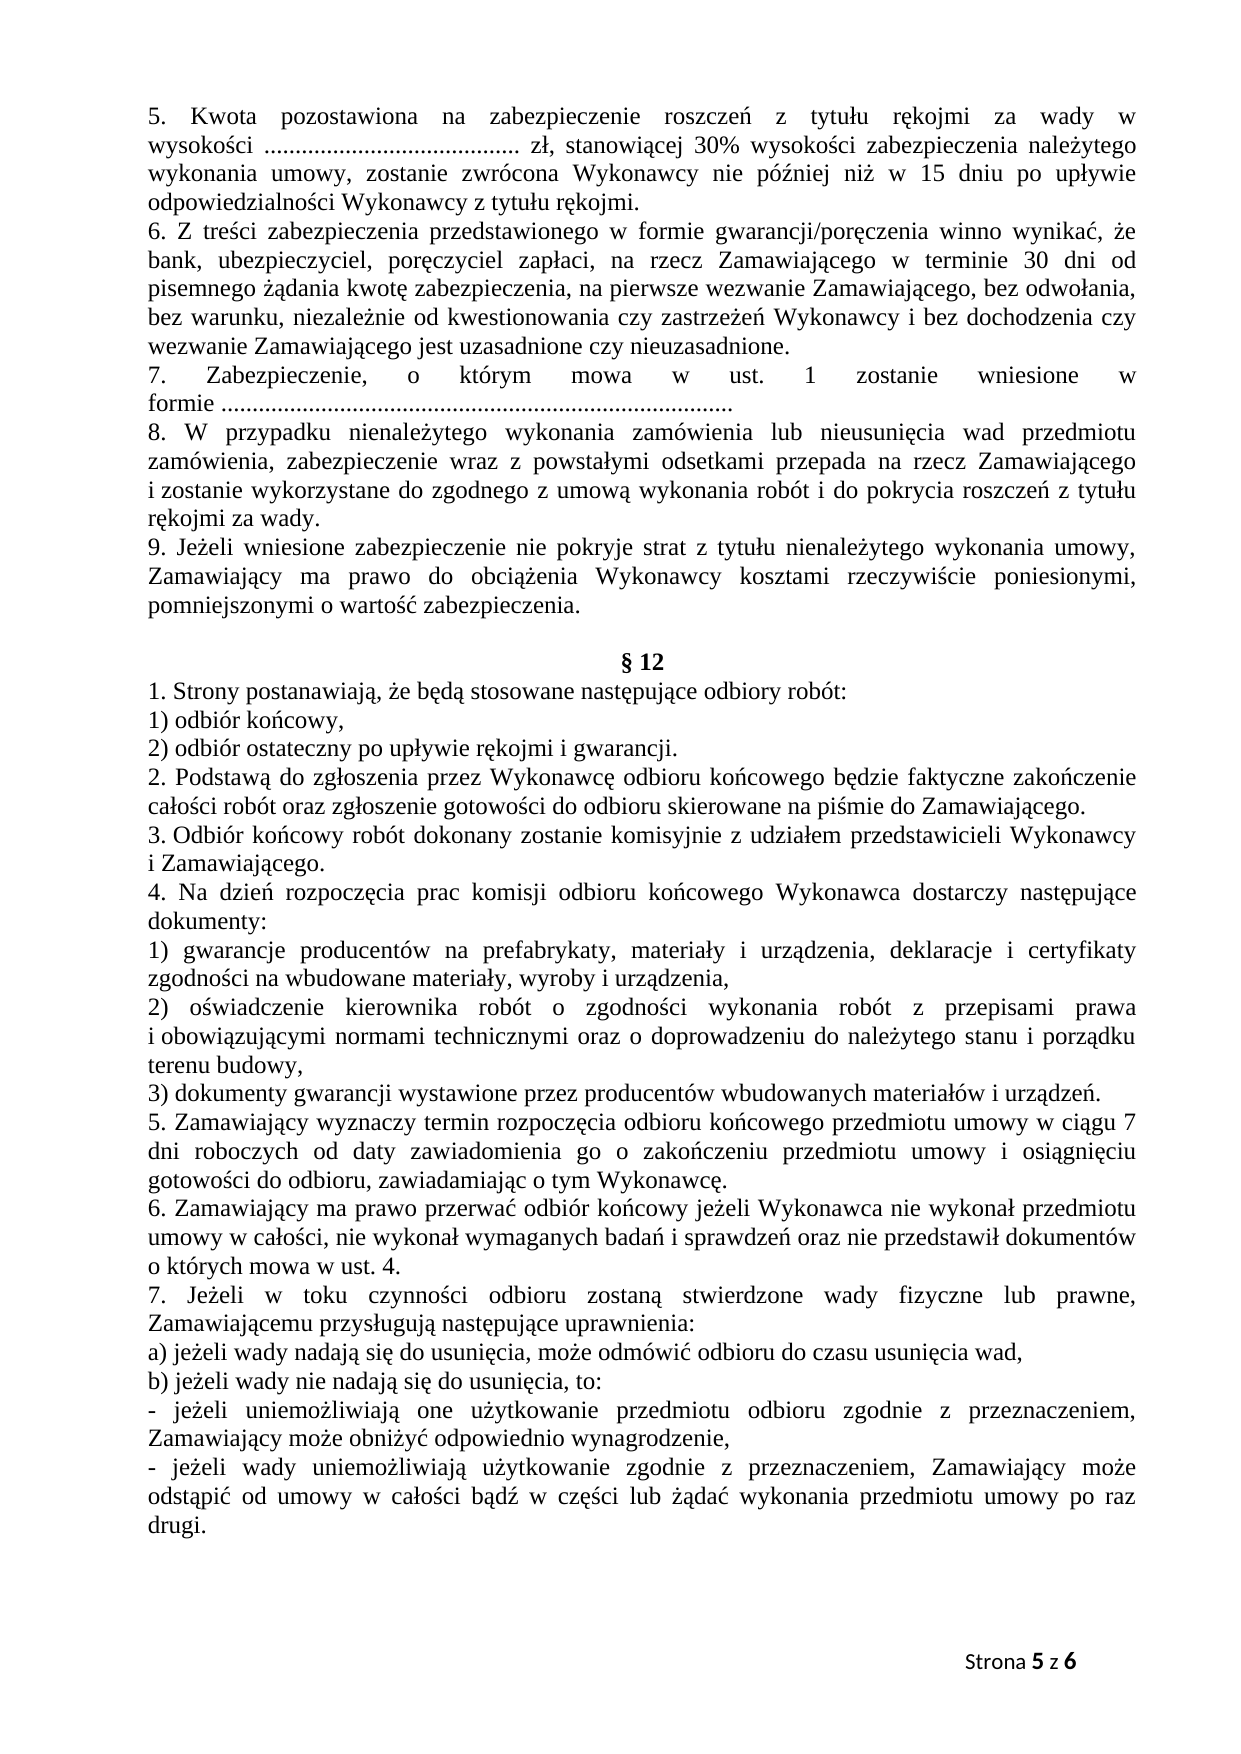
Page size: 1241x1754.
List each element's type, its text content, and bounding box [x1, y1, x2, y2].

text 1) gwarancje producentów na prefabrykaty, materiały i urządzenia, deklaracje i certyfikaty zgodności na wbudowane materiały, wyroby i urządzenia, [148, 935, 1137, 992]
text 2) oświadczenie kierownika robót o zgodności wykonania robót z przepisami prawa i obowiązującymi normami technicznymi oraz o doprowadzeniu do należytego stanu i porządku terenu budowy, [148, 992, 1137, 1078]
text 8. W przypadku nienależytego wykonania zamówienia lub nieusunięcia wad przedmiotu zamówienia, zabezpieczenie wraz z powstałymi odsetkami przepada na rzecz Zamawiającego i zostanie wykorzystane do zgodnego z umową wykonania robót i do pokrycia roszczeń z tytułu rękojmi za wady. [148, 417, 1137, 532]
text 5. Zamawiający wyznaczy termin rozpoczęcia odbioru końcowego przedmiotu umowy w ciągu 7 dni roboczych od daty zawiadomienia go o zakończeniu przedmiotu umowy i osiągnięciu gotowości do odbioru, zawiadamiając o tym Wykonawcę. [148, 1107, 1137, 1193]
text 7. Jeżeli w toku czynności odbioru zostaną stwierdzone wady fizyczne lub prawne, Zamawiającemu przysługują następujące uprawnienia: [148, 1280, 1137, 1337]
text 1. Strony postanawiają, że będą stosowane następujące odbiory robót: [148, 676, 1137, 705]
text 9. Jeżeli wniesione zabezpieczenie nie pokryje strat z tytułu nienależytego wykonania umowy, Zamawiający ma prawo do obciążenia Wykonawcy kosztami rzeczywiście poniesionymi, pomniejszonymi o wartość zabezpieczenia. [148, 532, 1137, 618]
text - jeżeli wady uniemożliwiają użytkowanie zgodnie z przeznaczeniem, Zamawiający może odstąpić od umowy w całości bądź w części lub żądać wykonania przedmiotu umowy po raz drugi. [148, 1452, 1137, 1538]
text 3. Odbiór końcowy robót dokonany zostanie komisyjnie z udziałem przedstawicieli Wykonawcy i Zamawiającego. [148, 820, 1137, 877]
text b) jeżeli wady nie nadają się do usunięcia, to: [148, 1366, 1137, 1395]
text § 12 [148, 647, 1137, 676]
text - jeżeli uniemożliwiają one użytkowanie przedmiotu odbioru zgodnie z przeznaczeniem, Zamawiający może obniżyć odpowiednio wynagrodzenie, [148, 1395, 1137, 1452]
text 4. Na dzień rozpoczęcia prac komisji odbioru końcowego Wykonawca dostarczy następujące dokumenty: [148, 877, 1137, 935]
text 5. Kwota pozostawiona na zabezpieczenie roszczeń z tytułu rękojmi za wady w wysokości ......................................... zł, stanowiącej 30% wysokości zabezpieczenia należytego wykonania umowy, zostanie zwrócona Wykonawcy nie później niż w 15 dniu po upływie odpowiedzialności Wykonawcy z tytułu rękojmi. [148, 101, 1137, 216]
text 3) dokumenty gwarancji wystawione przez producentów wbudowanych materiałów i urządzeń. [148, 1078, 1137, 1107]
text 6. Z treści zabezpieczenia przedstawionego w formie gwarancji/poręczenia winno wynikać, że bank, ubezpieczyciel, poręczyciel zapłaci, na rzecz Zamawiającego w terminie 30 dni od pisemnego żądania kwotę zabezpieczenia, na pierwsze wezwanie Zamawiającego, bez odwołania, bez warunku, niezależnie od kwestionowania czy zastrzeżeń Wykonawcy i bez dochodzenia czy wezwanie Zamawiającego jest uzasadnione czy nieuzasadnione. [148, 216, 1137, 360]
text 2) odbiór ostateczny po upływie rękojmi i gwarancji. [148, 733, 1137, 762]
text 7. Zabezpieczenie, o którym mowa w ust. 1 zostanie wniesione w formie .................................................................................. [148, 360, 1137, 417]
text 2. Podstawą do zgłoszenia przez Wykonawcę odbioru końcowego będzie faktyczne zakończenie całości robót oraz zgłoszenie gotowości do odbioru skierowane na piśmie do Zamawiającego. [148, 762, 1137, 820]
text a) jeżeli wady nadają się do usunięcia, może odmówić odbioru do czasu usunięcia wad, [148, 1337, 1137, 1366]
text 1) odbiór końcowy, [148, 705, 1137, 733]
text 6. Zamawiający ma prawo przerwać odbiór końcowy jeżeli Wykonawca nie wykonał przedmiotu umowy w całości, nie wykonał wymaganych badań i sprawdzeń oraz nie przedstawił dokumentów o których mowa w ust. 4. [148, 1193, 1137, 1280]
